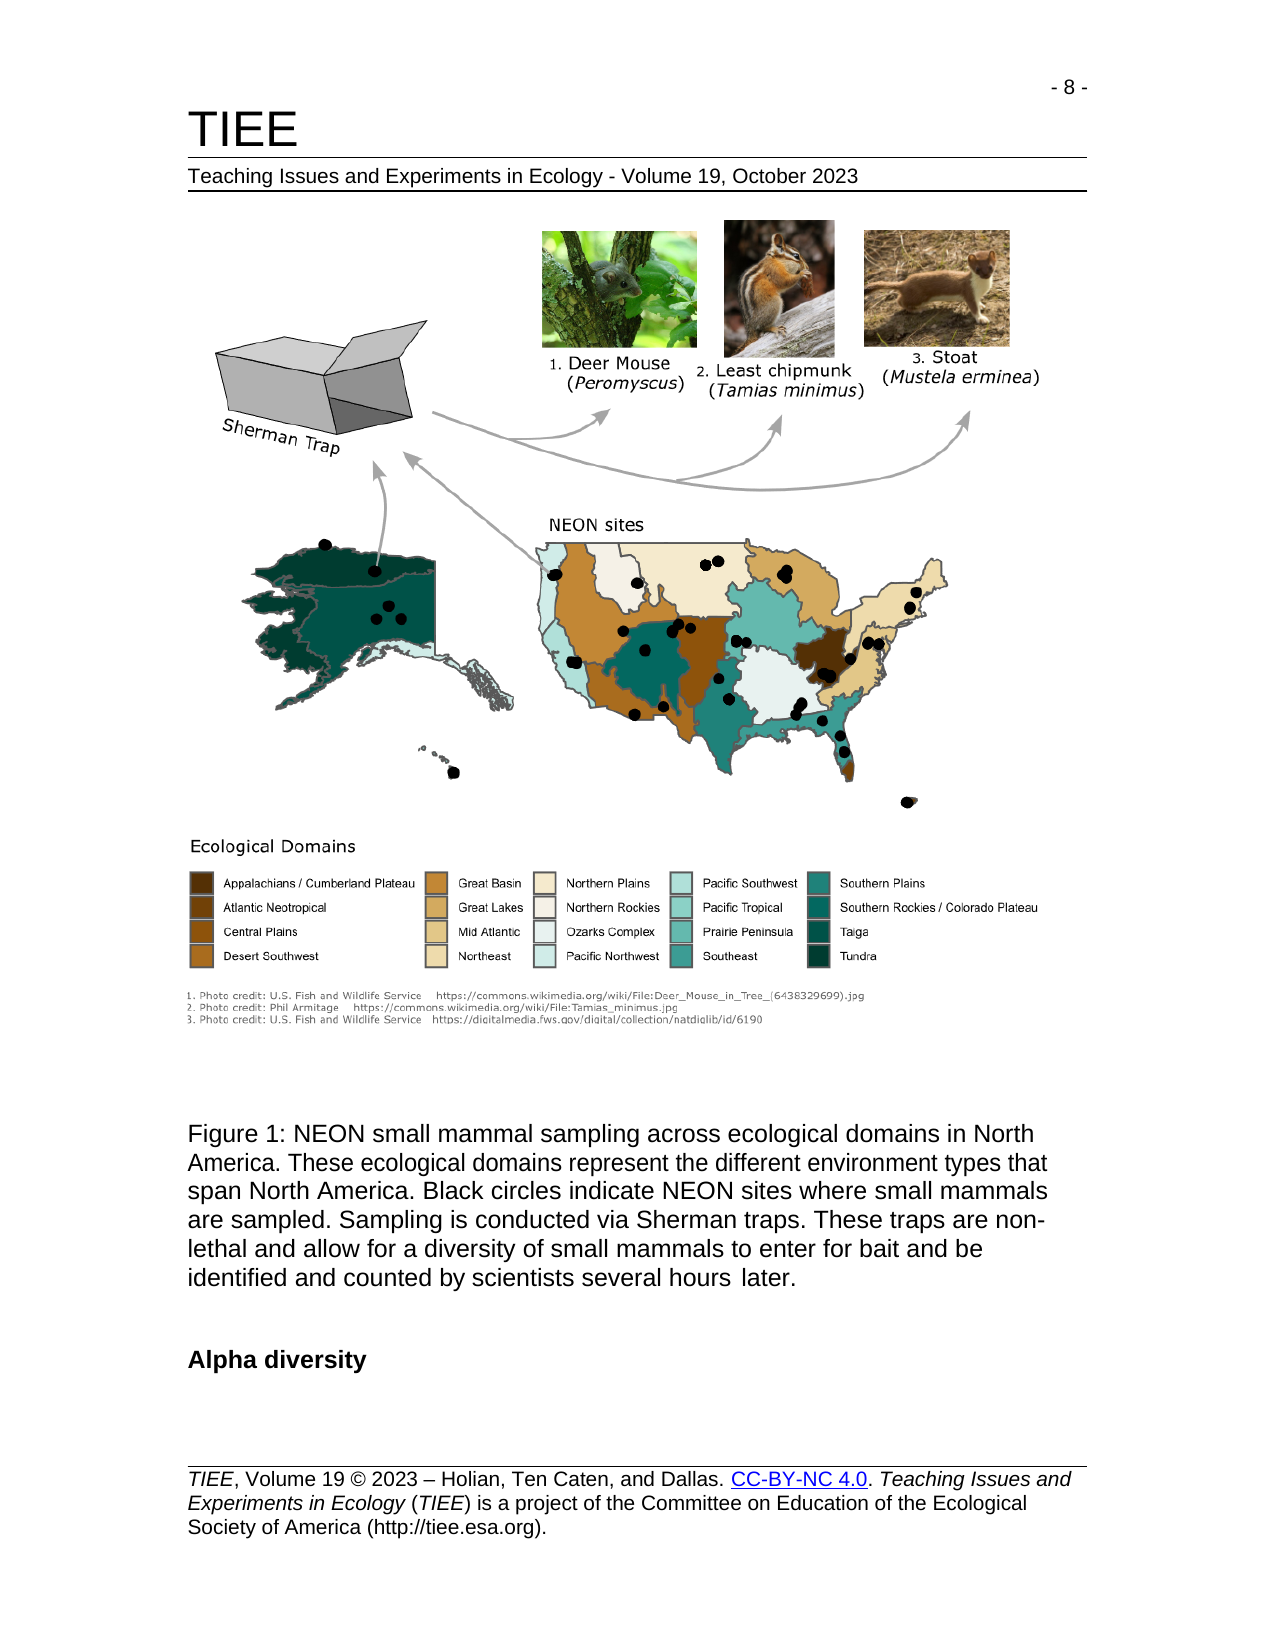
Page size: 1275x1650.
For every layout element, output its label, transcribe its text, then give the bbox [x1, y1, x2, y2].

picture [187, 220, 1039, 1024]
list Alpha diversity [187, 1345, 1087, 1374]
text Figure 1: NEON small mammal sampling across ecological domains in North America. These ecological domains represent the different environment types that span North America. Black circles indicate NEON sites where small mammals are sampled. Sampling is conducted via Sherman traps. These traps are non-lethal and allow for a diversity of small mammals to enter for bait and be identified and counted by scientists several hours later. [187, 1119, 1087, 1291]
